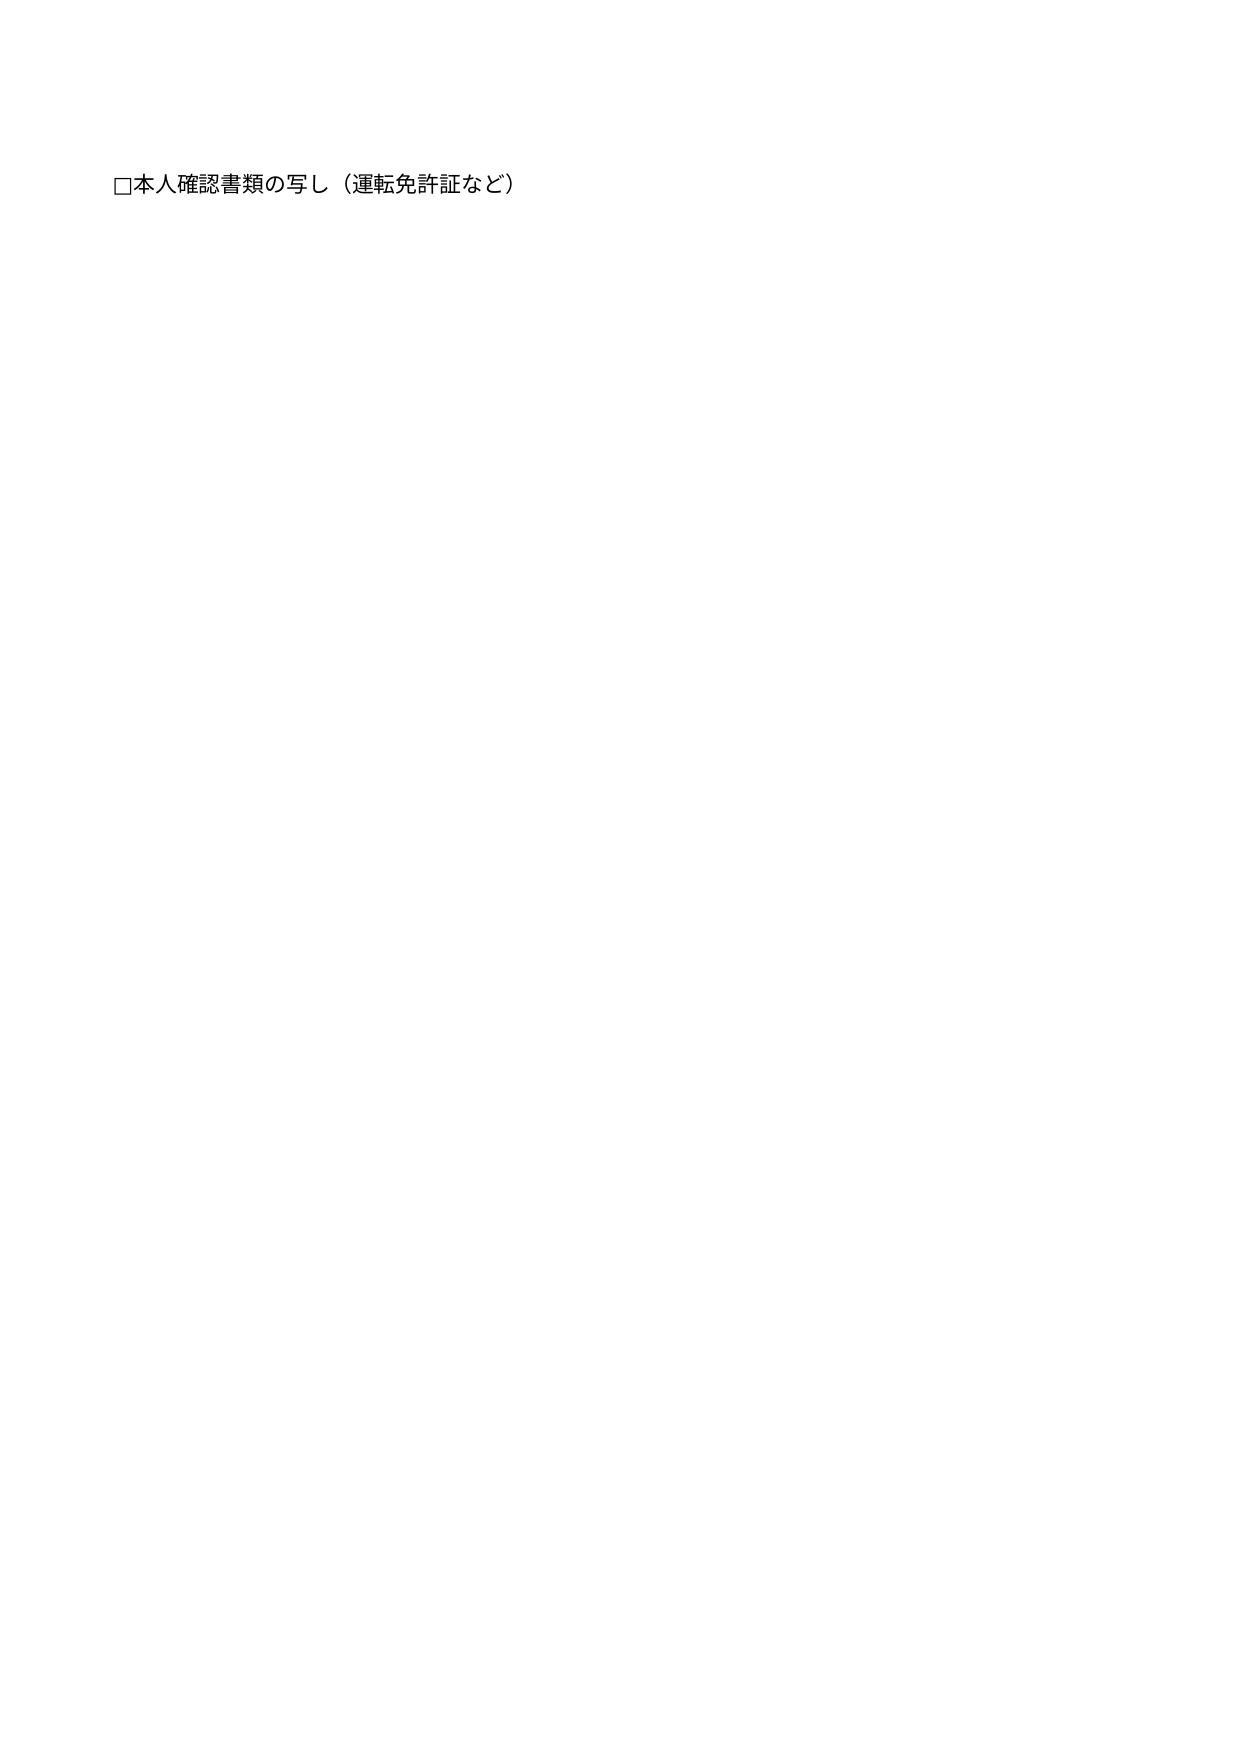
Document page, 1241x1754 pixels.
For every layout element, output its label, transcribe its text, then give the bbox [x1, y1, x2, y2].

text □本人確認書類の写し（運転免許証など） [112, 164, 1128, 202]
